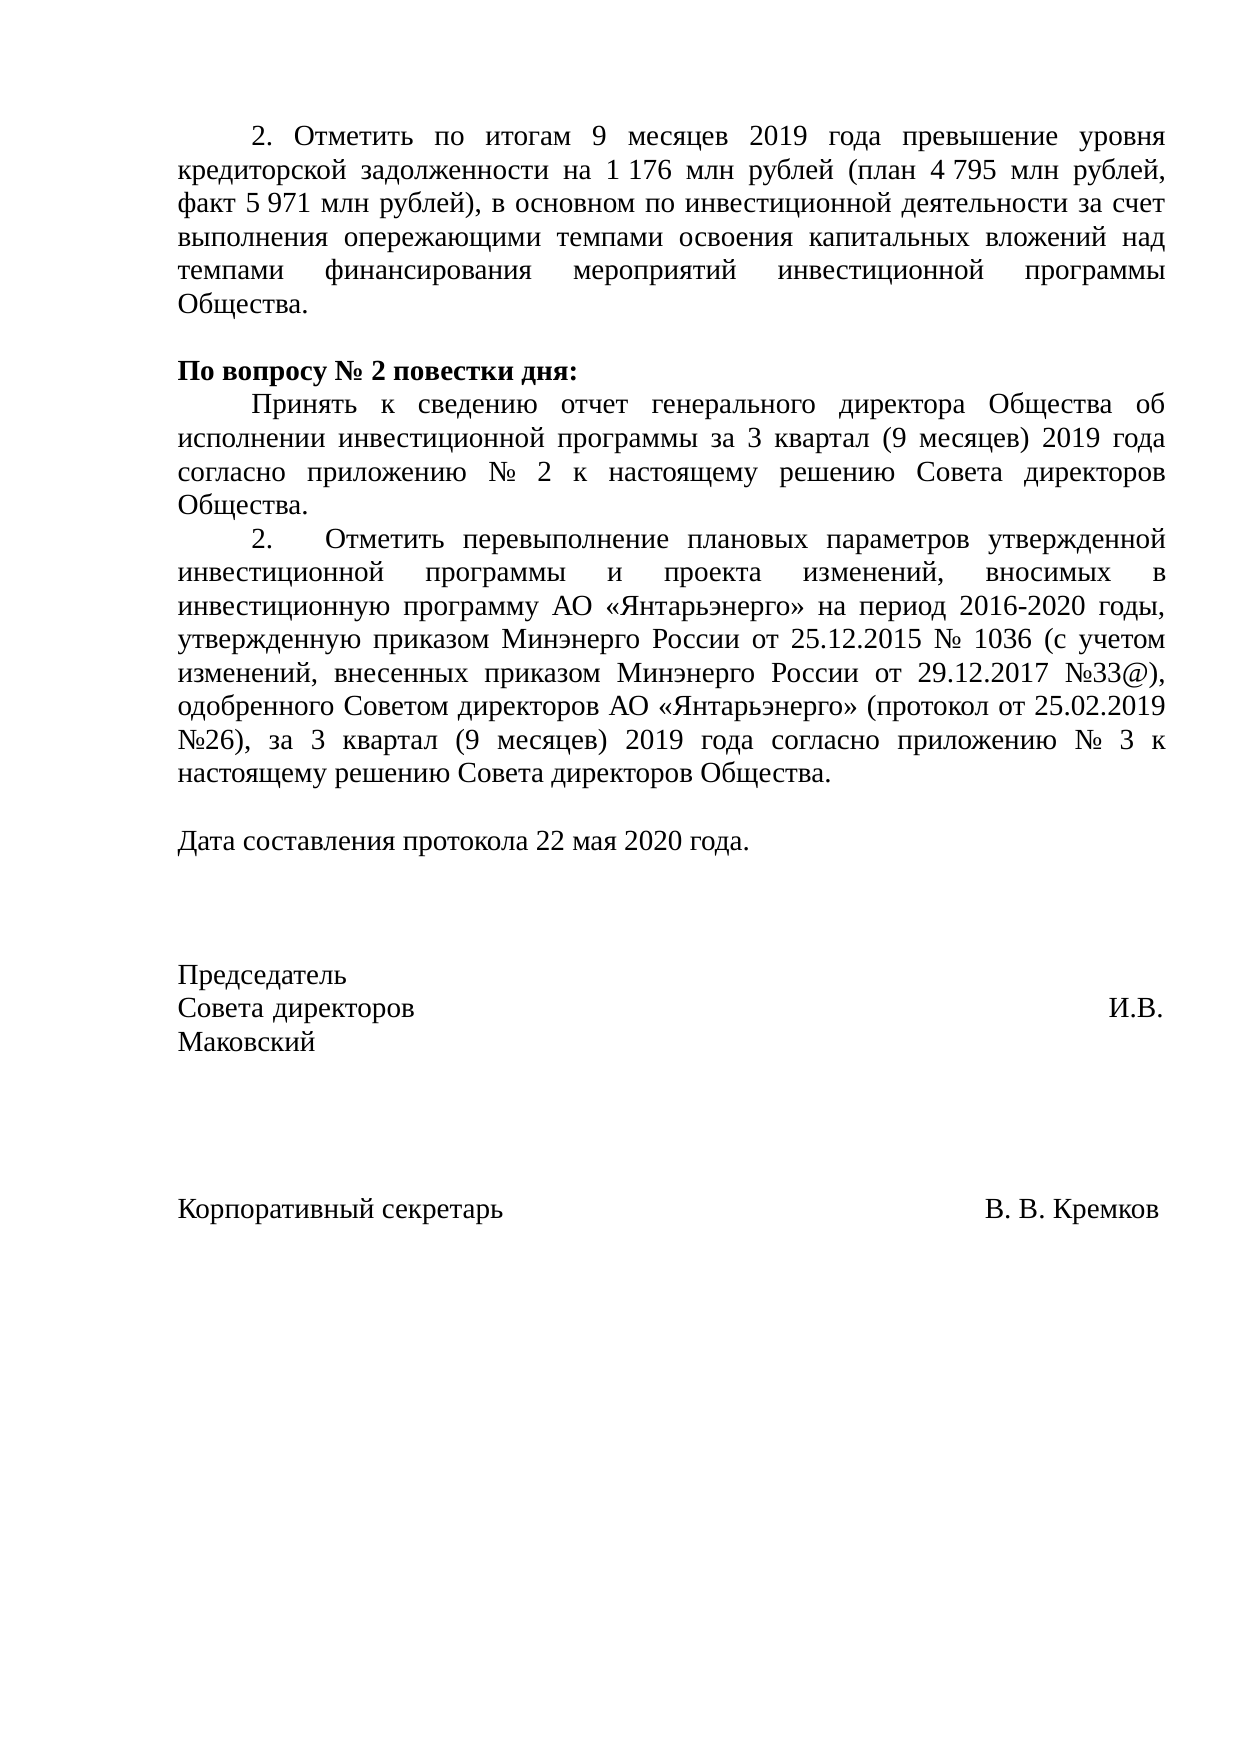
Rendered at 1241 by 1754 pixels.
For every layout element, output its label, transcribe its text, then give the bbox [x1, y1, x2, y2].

text Дата составления протокола 22 мая 2020 года. [177, 823, 1166, 856]
text Принять к сведению отчет генерального директора Общества об исполнении инвестиционной программы за 3 квартал (9 месяцев) 2019 года согласно приложению № 2 к настоящему решению Совета директоров Общества. [177, 387, 1166, 521]
text Корпоративный секретарь В. В. Кремков [177, 1192, 1166, 1225]
text Совета директоров И.В. Маковский [177, 990, 1166, 1057]
text Председатель [177, 957, 1166, 990]
text 2. Отметить перевыполнение плановых параметров утвержденной инвестиционной программы и проекта изменений, вносимых в инвестиционную программу АО «Янтарьэнерго» на период 2016-2020 годы, утвержденную приказом Минэнерго России от 25.12.2015 № 1036 (с учетом изменений, внесенных приказом Минэнерго России от 29.12.2017 №33@), одобренного Советом директоров АО «Янтарьэнерго» (протокол от 25.02.2019 №26), за 3 квартал (9 месяцев) 2019 года согласно приложению № 3 к настоящему решению Совета директоров Общества. [177, 521, 1166, 789]
text 2. Отметить по итогам 9 месяцев 2019 года превышение уровня кредиторской задолженности на 1 176 млн рублей (план 4 795 млн рублей, факт 5 971 млн рублей), в основном по инвестиционной деятельности за счет выполнения опережающими темпами освоения капитальных вложений над темпами финансирования мероприятий инвестиционной программы Общества. [177, 118, 1166, 319]
text По вопросу № 2 повестки дня: [177, 353, 1166, 387]
